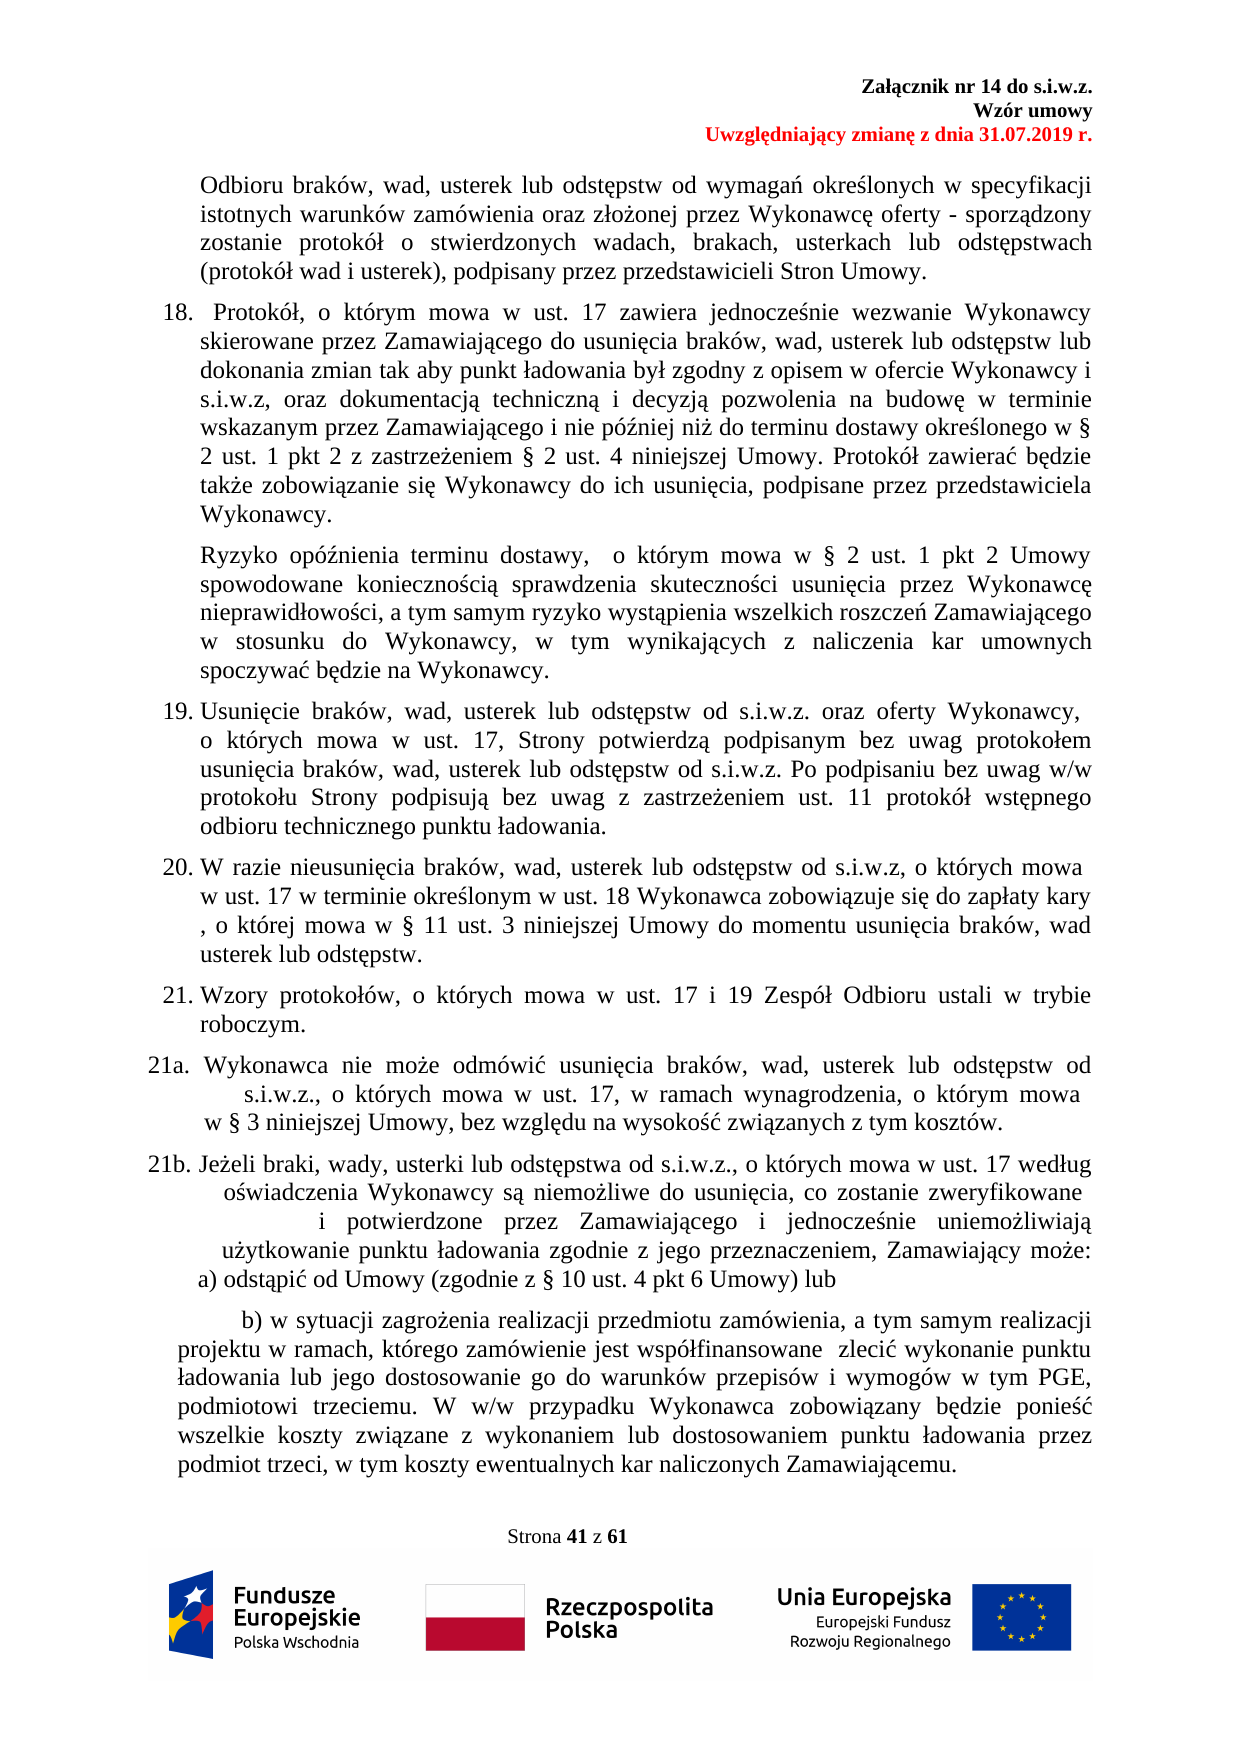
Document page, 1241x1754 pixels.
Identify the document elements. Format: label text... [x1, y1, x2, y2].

list Wzory protokołów, o których mowa w ust. 17 i 19 Zespół Odbioru ustali w trybie roboczym. [162, 980, 1093, 1037]
text Ryzyko opóźnienia terminu dostawy, o którym mowa w § 2 ust. 1 pkt 2 Umowy spowodowane koniecznością sprawdzenia skuteczności usunięcia przez Wykonawcę nieprawidłowości, a tym samym ryzyko wystąpienia wszelkich roszczeń Zamawiającego w stosunku do Wykonawcy, w tym wynikających z naliczenia kar umownych spoczywać będzie na Wykonawcy. [200, 540, 1093, 684]
list 21b. Jeżeli braki, wady, usterki lub odstępstwa od s.i.w.z., o których mowa w ust. 17 według oświadczenia Wykonawcy są niemożliwe do usunięcia, co zostanie zweryfikowane i potwierdzone przez Zamawiającego i jednocześnie uniemożliwiają użytkowanie punktu ładowania zgodnie z jego przeznaczeniem, Zamawiający może: a) odstąpić od Umowy (zgodnie z § 10 ust. 4 pkt 6 Umowy) lub [148, 1149, 1093, 1292]
list b) w sytuacji zagrożenia realizacji przedmiotu zamówienia, a tym samym realizacji projektu w ramach, którego zamówienie jest współfinansowane zlecić wykonanie punktu ładowania lub jego dostosowanie go do warunków przepisów i wymogów w tym PGE, podmiotowi trzeciemu. W w/w przypadku Wykonawca zobowiązany będzie ponieść wszelkie koszty związane z wykonaniem lub dostosowaniem punktu ładowania przez podmiot trzeci, w tym koszty ewentualnych kar naliczonych Zamawiającemu. [177, 1305, 1093, 1477]
picture [147, 1548, 1093, 1681]
text 21a. Wykonawca nie może odmówić usunięcia braków, wad, usterek lub odstępstw od s.i.w.z., o których mowa w ust. 17, w ramach wynagrodzenia, o którym mowa w § 3 niniejszej Umowy, bez względu na wysokość związanych z tym kosztów. [148, 1050, 1093, 1136]
list W razie nieusunięcia braków, wad, usterek lub odstępstw od s.i.w.z, o których mowa w ust. 17 w terminie określonym w ust. 18 Wykonawca zobowiązuje się do zapłaty kary , o której mowa w § 11 ust. 3 niniejszej Umowy do momentu usunięcia braków, wad usterek lub odstępstw. [162, 852, 1093, 967]
list Protokół, o którym mowa w ust. 17 zawiera jednocześnie wezwanie Wykonawcy skierowane przez Zamawiającego do usunięcia braków, wad, usterek lub odstępstw lub dokonania zmian tak aby punkt ładowania był zgodny z opisem w ofercie Wykonawcy i s.i.w.z, oraz dokumentacją techniczną i decyzją pozwolenia na budowę w terminie wskazanym przez Zamawiającego i nie później niż do terminu dostawy określonego w § 2 ust. 1 pkt 2 z zastrzeżeniem § 2 ust. 4 niniejszej Umowy. Protokół zawierać będzie także zobowiązanie się Wykonawcy do ich usunięcia, podpisane przez przedstawiciela Wykonawcy. [162, 297, 1093, 527]
list Usunięcie braków, wad, usterek lub odstępstw od s.i.w.z. oraz oferty Wykonawcy, o których mowa w ust. 17, Strony potwierdzą podpisanym bez uwag protokołem usunięcia braków, wad, usterek lub odstępstw od s.i.w.z. Po podpisaniu bez uwag w/w protokołu Strony podpisują bez uwag z zastrzeżeniem ust. 11 protokół wstępnego odbioru technicznego punktu ładowania. [162, 696, 1093, 840]
